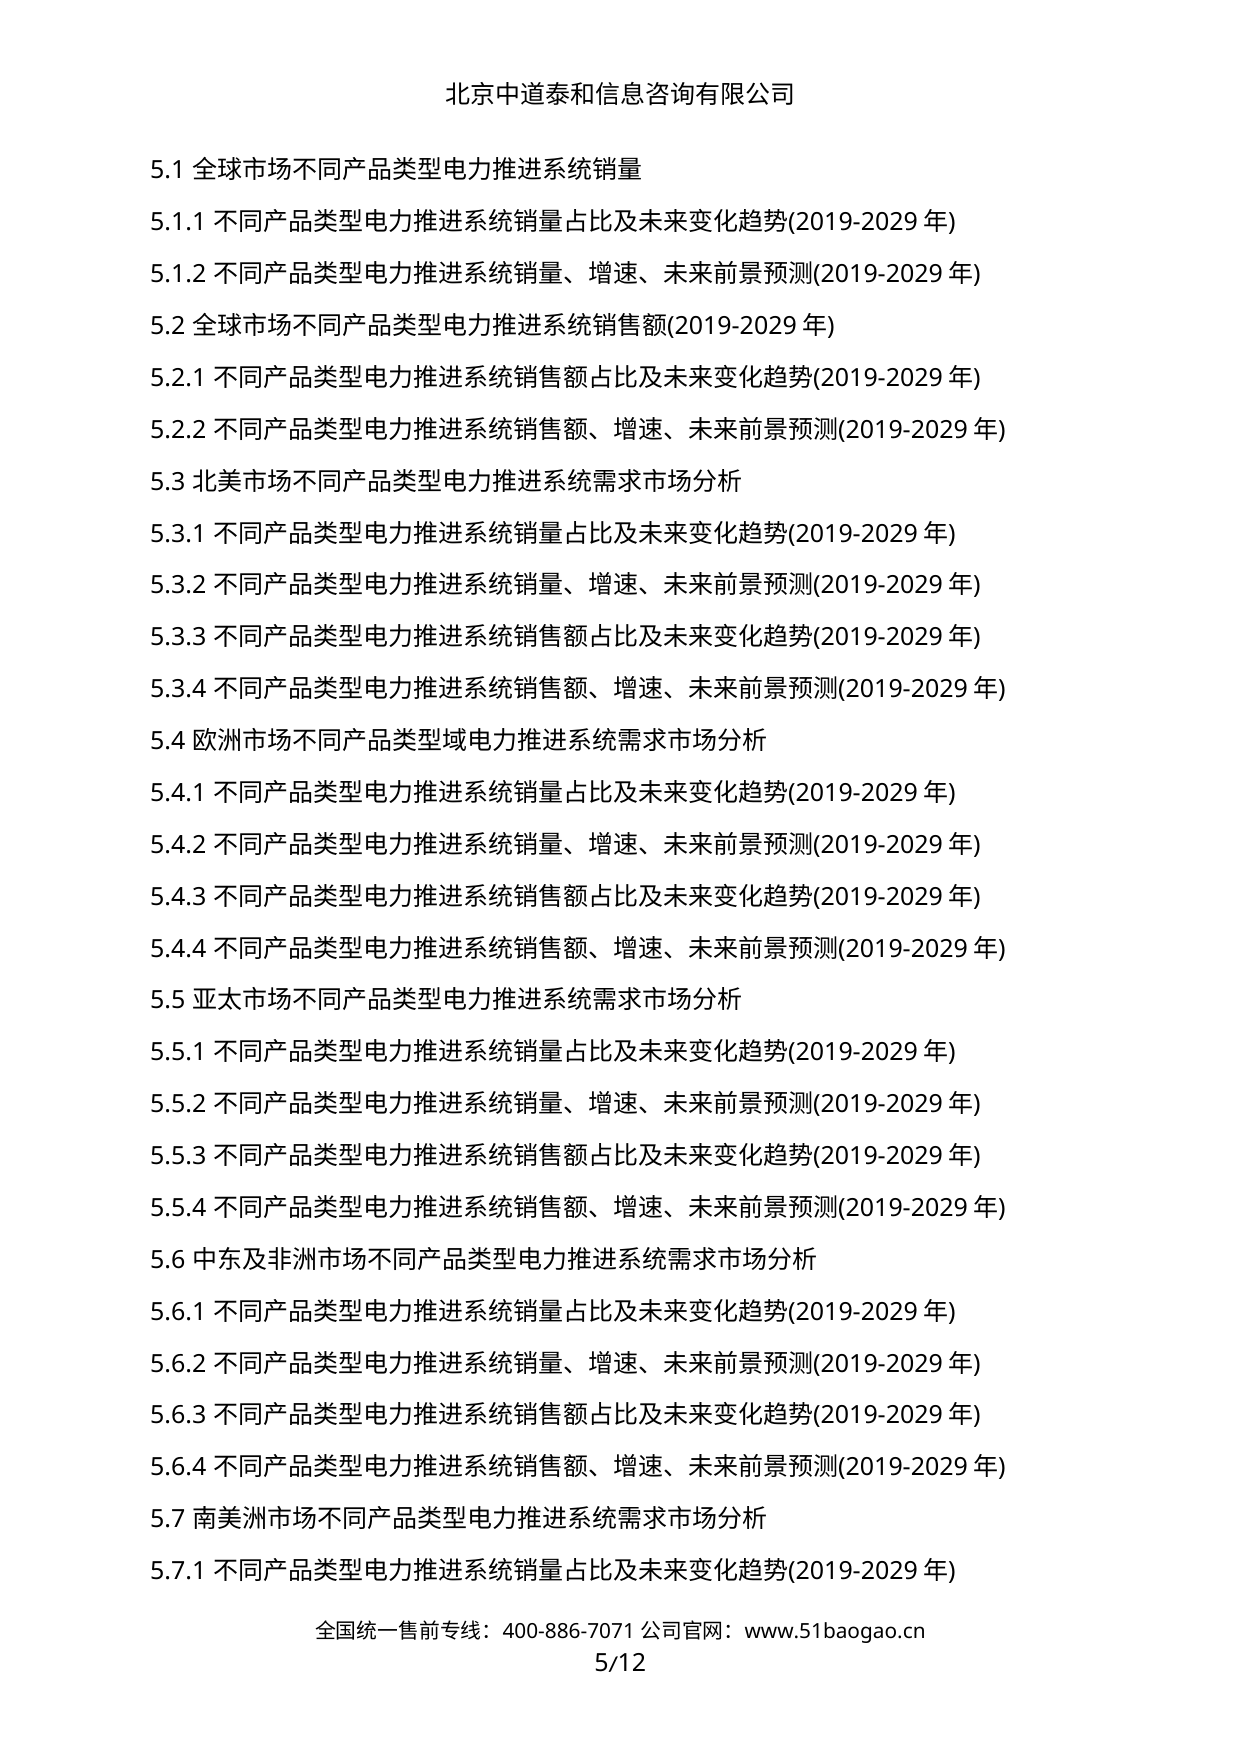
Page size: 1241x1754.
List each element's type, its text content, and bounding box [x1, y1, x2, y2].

text 5.1.2 不同产品类型电力推进系统销量、增速、未来前景预测(2019-2029年) [150, 254, 1090, 290]
text 5.6 中东及非洲市场不同产品类型电力推进系统需求市场分析 [150, 1239, 1090, 1276]
text 5.5.2 不同产品类型电力推进系统销量、增速、未来前景预测(2019-2029年) [150, 1084, 1090, 1120]
text 5.6.3 不同产品类型电力推进系统销售额占比及未来变化趋势(2019-2029年) [150, 1395, 1090, 1431]
text 5.4.1 不同产品类型电力推进系统销量占比及未来变化趋势(2019-2029年) [150, 772, 1090, 809]
text 5.5.4 不同产品类型电力推进系统销售额、增速、未来前景预测(2019-2029年) [150, 1187, 1090, 1224]
text 5.3.4 不同产品类型电力推进系统销售额、增速、未来前景预测(2019-2029年) [150, 669, 1090, 705]
text 5.1 全球市场不同产品类型电力推进系统销量 [150, 150, 1090, 186]
text 5.3.2 不同产品类型电力推进系统销量、增速、未来前景预测(2019-2029年) [150, 565, 1090, 601]
text 5.3.1 不同产品类型电力推进系统销量占比及未来变化趋势(2019-2029年) [150, 513, 1090, 549]
text 5.3 北美市场不同产品类型电力推进系统需求市场分析 [150, 461, 1090, 497]
text 5.6.4 不同产品类型电力推进系统销售额、增速、未来前景预测(2019-2029年) [150, 1447, 1090, 1483]
text 5.5.3 不同产品类型电力推进系统销售额占比及未来变化趋势(2019-2029年) [150, 1136, 1090, 1172]
text 5.4.3 不同产品类型电力推进系统销售额占比及未来变化趋势(2019-2029年) [150, 876, 1090, 912]
text 5.2 全球市场不同产品类型电力推进系统销售额(2019-2029年) [150, 306, 1090, 342]
text 5.3.3 不同产品类型电力推进系统销售额占比及未来变化趋势(2019-2029年) [150, 617, 1090, 653]
text 5.7.1 不同产品类型电力推进系统销量占比及未来变化趋势(2019-2029年) [150, 1551, 1090, 1587]
text 5.4.4 不同产品类型电力推进系统销售额、增速、未来前景预测(2019-2029年) [150, 928, 1090, 964]
text 5.4 欧洲市场不同产品类型域电力推进系统需求市场分析 [150, 721, 1090, 757]
text 5.5 亚太市场不同产品类型电力推进系统需求市场分析 [150, 980, 1090, 1016]
text 5.2.1 不同产品类型电力推进系统销售额占比及未来变化趋势(2019-2029年) [150, 357, 1090, 394]
text 5.6.1 不同产品类型电力推进系统销量占比及未来变化趋势(2019-2029年) [150, 1291, 1090, 1327]
text 5.2.2 不同产品类型电力推进系统销售额、增速、未来前景预测(2019-2029年) [150, 409, 1090, 446]
text 5.1.1 不同产品类型电力推进系统销量占比及未来变化趋势(2019-2029年) [150, 202, 1090, 238]
text 5.6.2 不同产品类型电力推进系统销量、增速、未来前景预测(2019-2029年) [150, 1343, 1090, 1379]
text 5.5.1 不同产品类型电力推进系统销量占比及未来变化趋势(2019-2029年) [150, 1032, 1090, 1068]
text 5.7 南美洲市场不同产品类型电力推进系统需求市场分析 [150, 1499, 1090, 1535]
text 5.4.2 不同产品类型电力推进系统销量、增速、未来前景预测(2019-2029年) [150, 824, 1090, 861]
